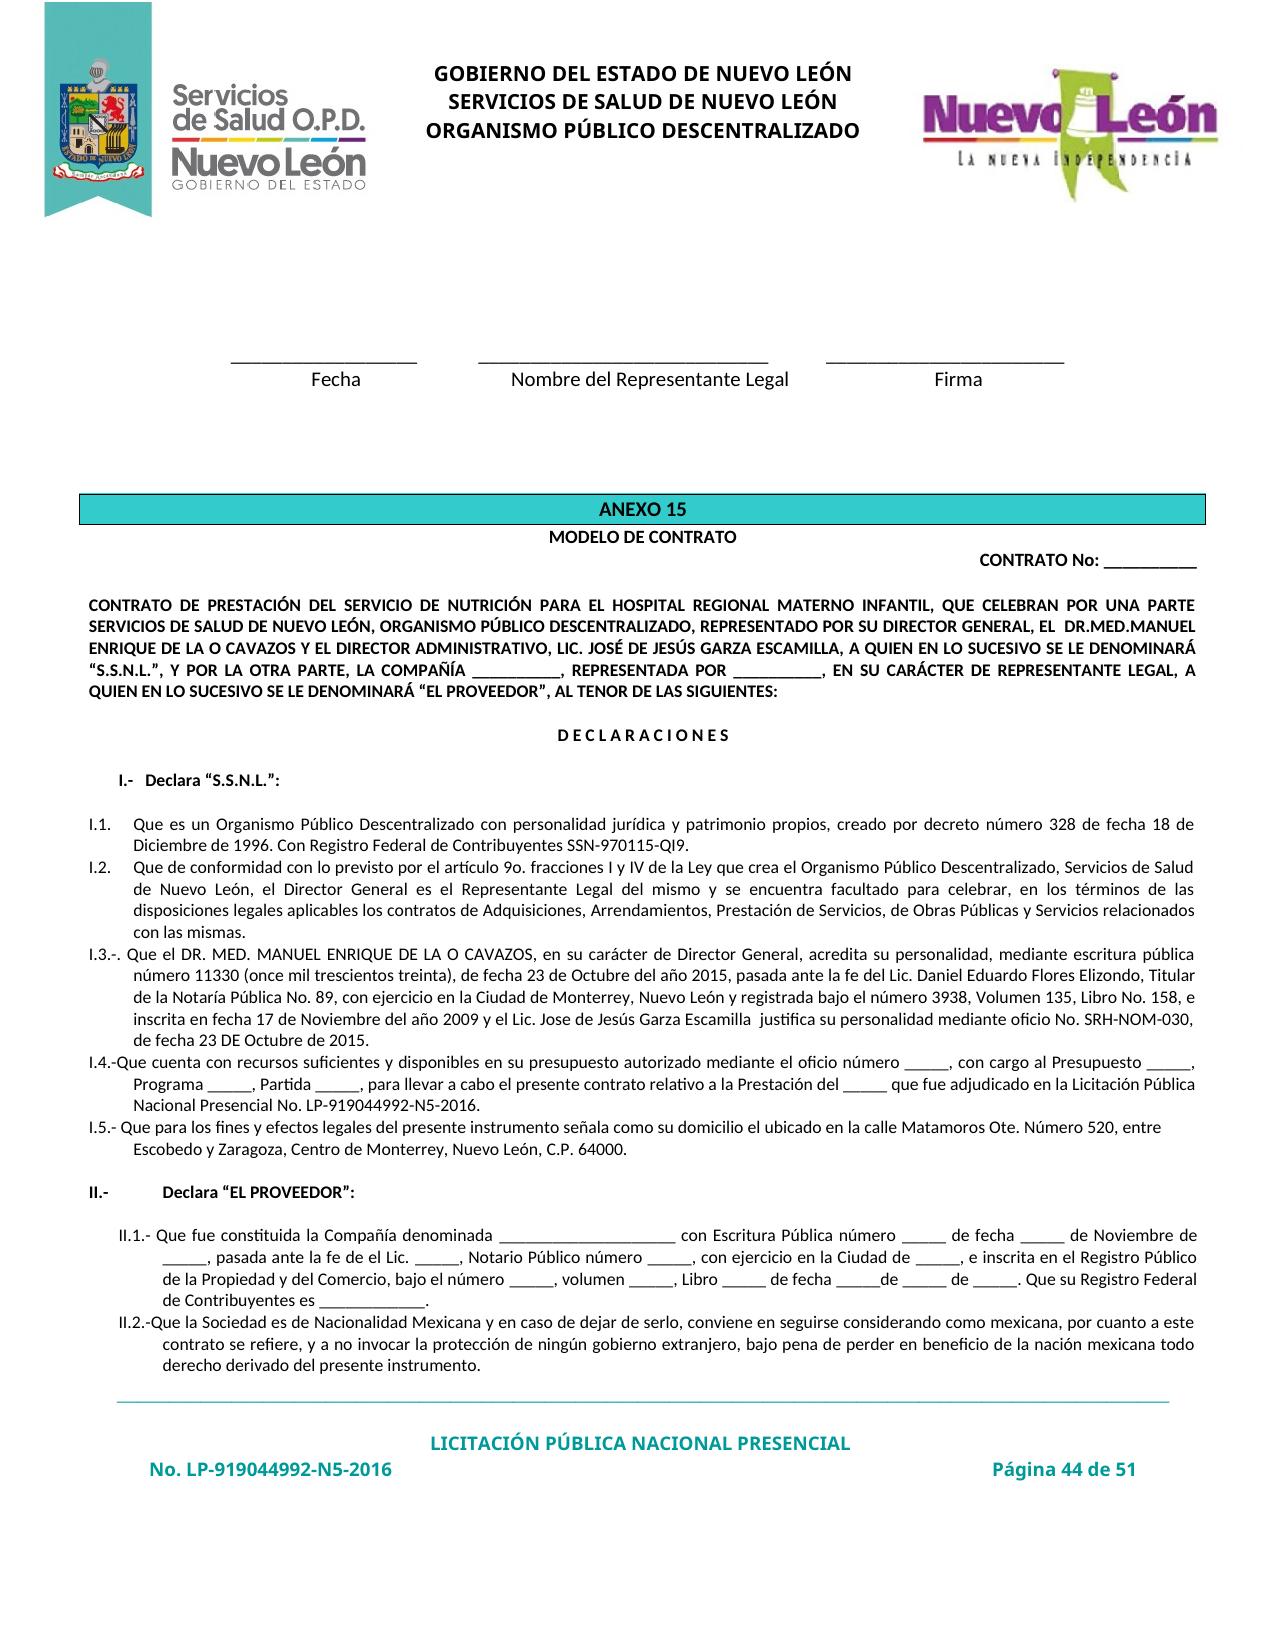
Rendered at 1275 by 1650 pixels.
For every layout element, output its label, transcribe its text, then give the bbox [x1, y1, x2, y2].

text I.- Declara “S.S.N.L.”: [118, 769, 1198, 791]
subtitle D E C L A R A C I O N E S [89, 724, 1197, 746]
text CONTRATO DE PRESTACIÓN DEL SERVICIO DE NUTRICIÓN PARA EL HOSPITAL REGIONAL MATERNO INFANTIL, QUE CELEBRAN POR UNA PARTE SERVICIOS DE SALUD DE NUEVO LEÓN, ORGANISMO PÚBLICO DESCENTRALIZADO, REPRESENTADO POR SU DIRECTOR GENERAL, EL DR.MED.MANUEL ENRIQUE DE LA O CAVAZOS Y EL DIRECTOR ADMINISTRATIVO, LIC. JOSÉ DE JESÚS GARZA ESCAMILLA, A QUIEN EN LO SUCESIVO SE LE DENOMINARÁ “S.S.N.L.”, Y POR LA OTRA PARTE, LA COMPAÑÍA __________, REPRESENTADA POR __________, EN SU CARÁCTER DE REPRESENTANTE LEGAL, A QUIEN EN LO SUCESIVO SE LE DENOMINARÁ “EL PROVEEDOR”, AL TENOR DE LAS SIGUIENTES: [89, 594, 1198, 702]
text I.2. Que de conformidad con lo previsto por el artículo 9o. fracciones I y IV de la Ley que crea el Organismo Público Descentralizado, Servicios de Salud de Nuevo León, el Director General es el Representante Legal del mismo y se encuentra facultado para celebrar, en los términos de las disposiciones legales aplicables los contratos de Adquisiciones, Arrendamientos, Prestación de Servicios, de Obras Públicas y Servicios relacionados con las mismas. [89, 856, 1197, 943]
text CONTRATO No: __________ [89, 548, 1197, 571]
text II.2.-Que la Sociedad es de Nacionalidad Mexicana y en caso de dejar de serlo, conviene en seguirse considerando como mexicana, por cuanto a este contrato se refiere, y a no invocar la protección de ningún gobierno extranjero, bajo pena de perder en beneficio de la nación mexicana todo derecho derivado del presente instrumento. [118, 1311, 1198, 1376]
text I.4.-Que cuenta con recursos suficientes y disponibles en su presupuesto autorizado mediante el oficio número _____, con cargo al Presupuesto _____, Programa _____, Partida _____, para llevar a cabo el presente contrato relativo a la Prestación del _____ que fue adjudicado en la Licitación Pública Nacional Presencial No. LP-919044992-N5-2016. [89, 1051, 1197, 1116]
text I.1. Que es un Organismo Público Descentralizado con personalidad jurídica y patrimonio propios, creado por decreto número 328 de fecha 18 de Diciembre de 1996. Con Registro Federal de Contribuyentes SSN-970115-QI9. [89, 813, 1197, 856]
text II.- Declara “EL PROVEEDOR”: [89, 1181, 1198, 1203]
text I.5.- Que para los fines y efectos legales del presente instrumento señala como su domicilio el ubicado en la calle Matamoros Ote. Número 520, entre Escobedo y Zaragoza, Centro de Monterrey, Nuevo León, C.P. 64000. [89, 1116, 1198, 1159]
text __________________ ____________________________ _______________________ [89, 341, 1207, 366]
text ANEXO 15 [80, 495, 1205, 524]
text II.1.- Que fue constituida la Compañía denominada ____________________ con Escritura Pública número _____ de fecha _____ de Noviembre de _____, pasada ante la fe de el Lic. _____, Notario Público número _____, con ejercicio en la Ciudad de _____, e inscrita en el Registro Público de la Propiedad y del Comercio, bajo el número _____, volumen _____, Libro _____ de fecha _____de _____ de _____. Que su Registro Federal de Contribuyentes es ____________. [118, 1224, 1198, 1311]
text I.3.-. Que el DR. MED. MANUEL ENRIQUE DE LA O CAVAZOS, en su carácter de Director General, acredita su personalidad, mediante escritura pública número 11330 (once mil trescientos treinta), de fecha 23 de Octubre del año 2015, pasada ante la fe del Lic. Daniel Eduardo Flores Elizondo, Titular de la Notaría Pública No. 89, con ejercicio en la Ciudad de Monterrey, Nuevo León y registrada bajo el número 3938, Volumen 135, Libro No. 158, e inscrita en fecha 17 de Noviembre del año 2009 y el Lic. Jose de Jesús Garza Escamilla justifica su personalidad mediante oficio No. SRH-NOM-030, de fecha 23 DE Octubre de 2015. [89, 943, 1198, 1051]
text MODELO DE CONTRATO [89, 525, 1197, 548]
picture [15, 2, 1249, 229]
text Fecha Nombre del Representante Legal Firma [89, 366, 1207, 392]
